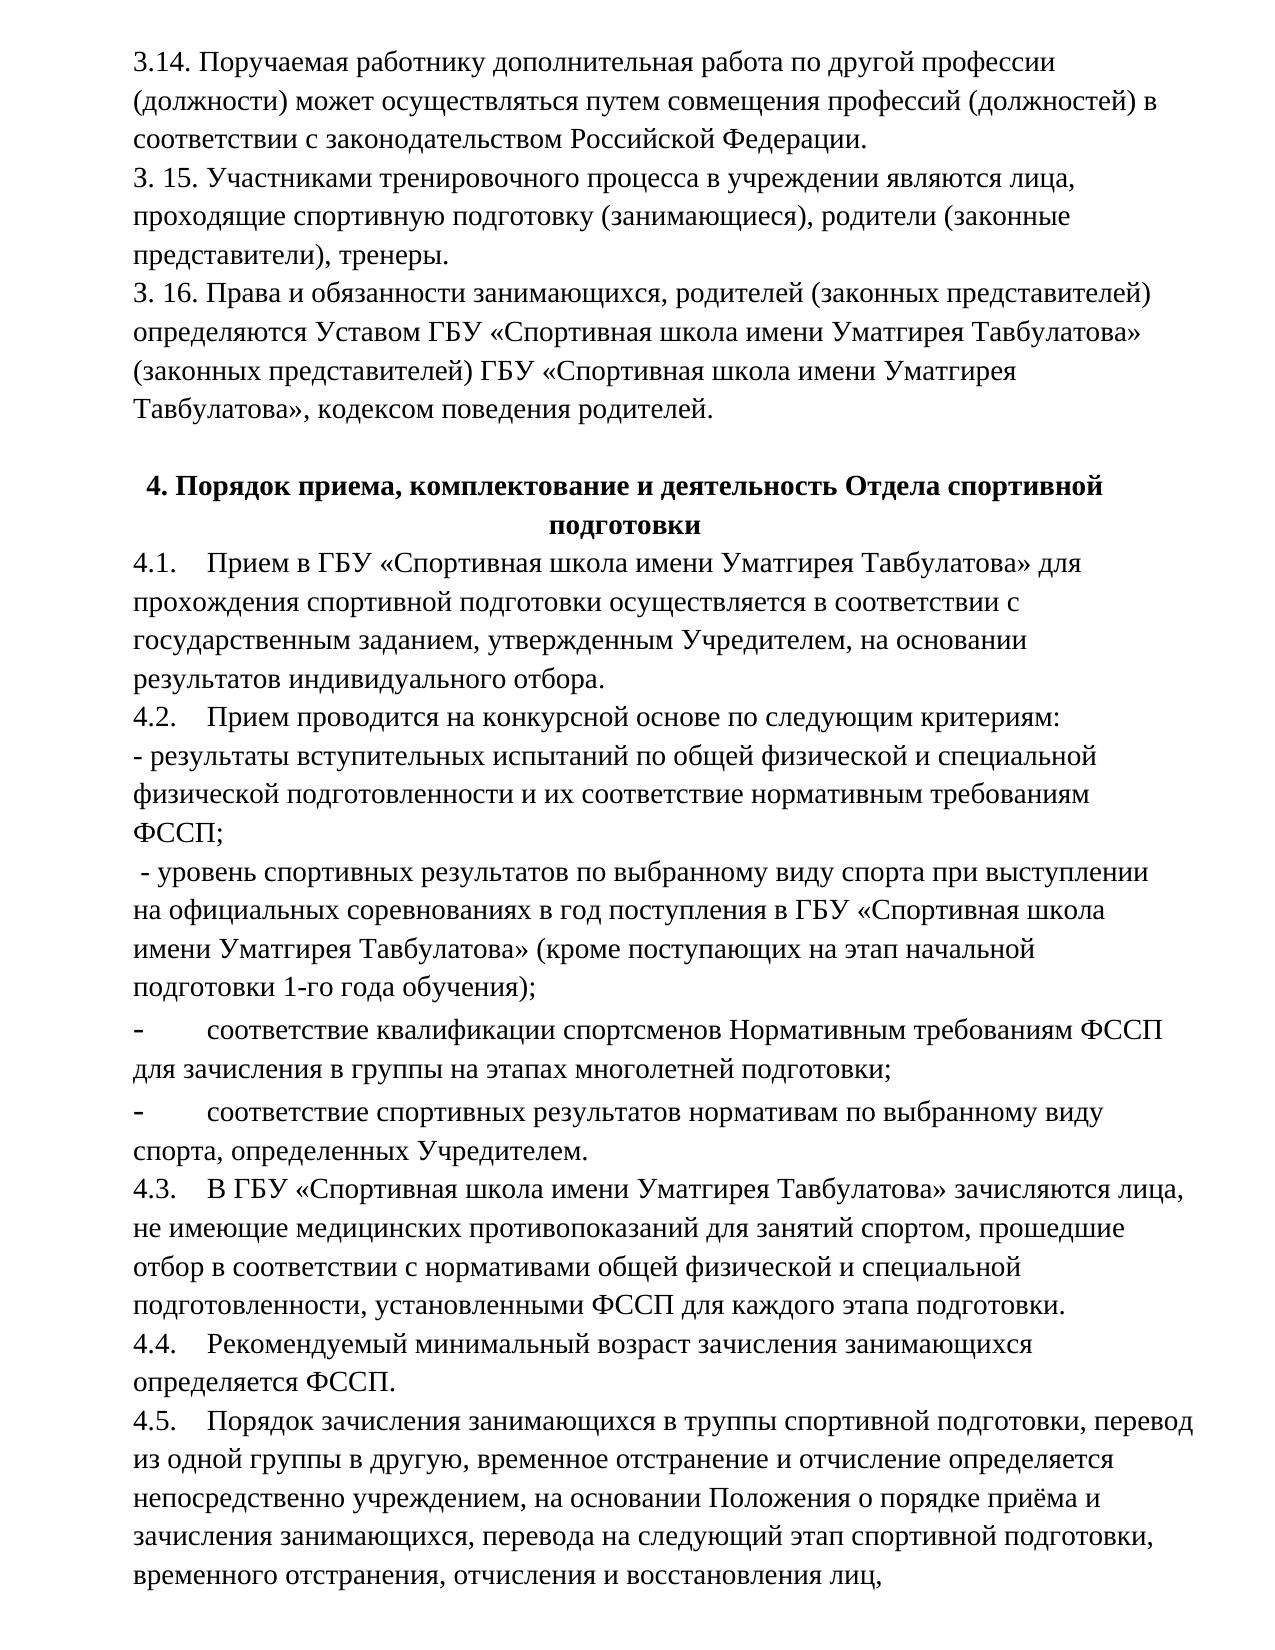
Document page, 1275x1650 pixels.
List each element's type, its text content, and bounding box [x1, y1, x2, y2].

text - результаты вступительных испытаний по общей физической и специальной физической подготовленности и их соответствие нормативным требованиям ФССП; [133, 738, 1182, 849]
list соответствие спортивных результатов нормативам по выбранному виду спорта, определенных Учредителем. [133, 1090, 1196, 1167]
text З. 15. Участниками тренировочного процесса в учреждении являются лица, проходящие спортивную подготовку (занимающиеся), родители (законные представители), тренеры. [133, 160, 1196, 271]
text - уровень спортивных результатов по выбранному виду спорта при выступлении на официальных соревнованиях в год поступления в ГБУ «Спортивная школа имени Уматгирея Тавбулатова» (кроме поступающих на этап начальной подготовки 1-го года обучения); [133, 854, 1182, 1003]
list Порядок зачисления занимающихся в труппы спортивной подготовки, перевод из одной группы в другую, временное отстранение и отчисление определяется непосредственно учреждением, на основании Положения о порядке приёма и зачисления занимающихся, перевода на следующий этап спортивной подготовки, временного отстранения, отчисления и восстановления лиц, [133, 1403, 1196, 1591]
list Прием проводится на конкурсной основе по следующим критериям: [133, 699, 1182, 733]
list Рекомендуемый минимальный возраст зачисления занимающихся определяется ФССП. [133, 1326, 1196, 1398]
text З. 16. Права и обязанности занимающихся, родителей (законных представителей) определяются Уставом ГБУ «Спортивная школа имени Уматгирея Тавбулатова» (законных представителей) ГБУ «Спортивная школа имени Уматгирея Тавбулатова», кодексом поведения родителей. [133, 276, 1196, 425]
list Прием в ГБУ «Спортивная школа имени Уматгирея Тавбулатова» для прохождения спортивной подготовки осуществляется в соответствии с государственным заданием, утвержденным Учредителем, на основании результатов индивидуального отбора. [133, 545, 1182, 694]
text 3.14. Поручаемая работнику дополнительная работа по другой профессии (должности) может осуществляться путем совмещения профессий (должностей) в соответствии с законодательством Российской Федерации. [133, 44, 1196, 155]
list В ГБУ «Спортивная школа имени Уматгирея Тавбулатова» зачисляются лица, не имеющие медицинских противопоказаний для занятий спортом, прошедшие отбор в соответствии с нормативами общей физической и специальной подготовленности, установленными ФССП для каждого этапа подготовки. [133, 1172, 1196, 1321]
text 4. Порядок приема, комплектование и деятельность Отдела спортивной подготовки [133, 468, 1117, 540]
list соответствие квалификации спортсменов Нормативным требованиям ФССП для зачисления в группы на этапах многолетней подготовки; [133, 1008, 1196, 1085]
